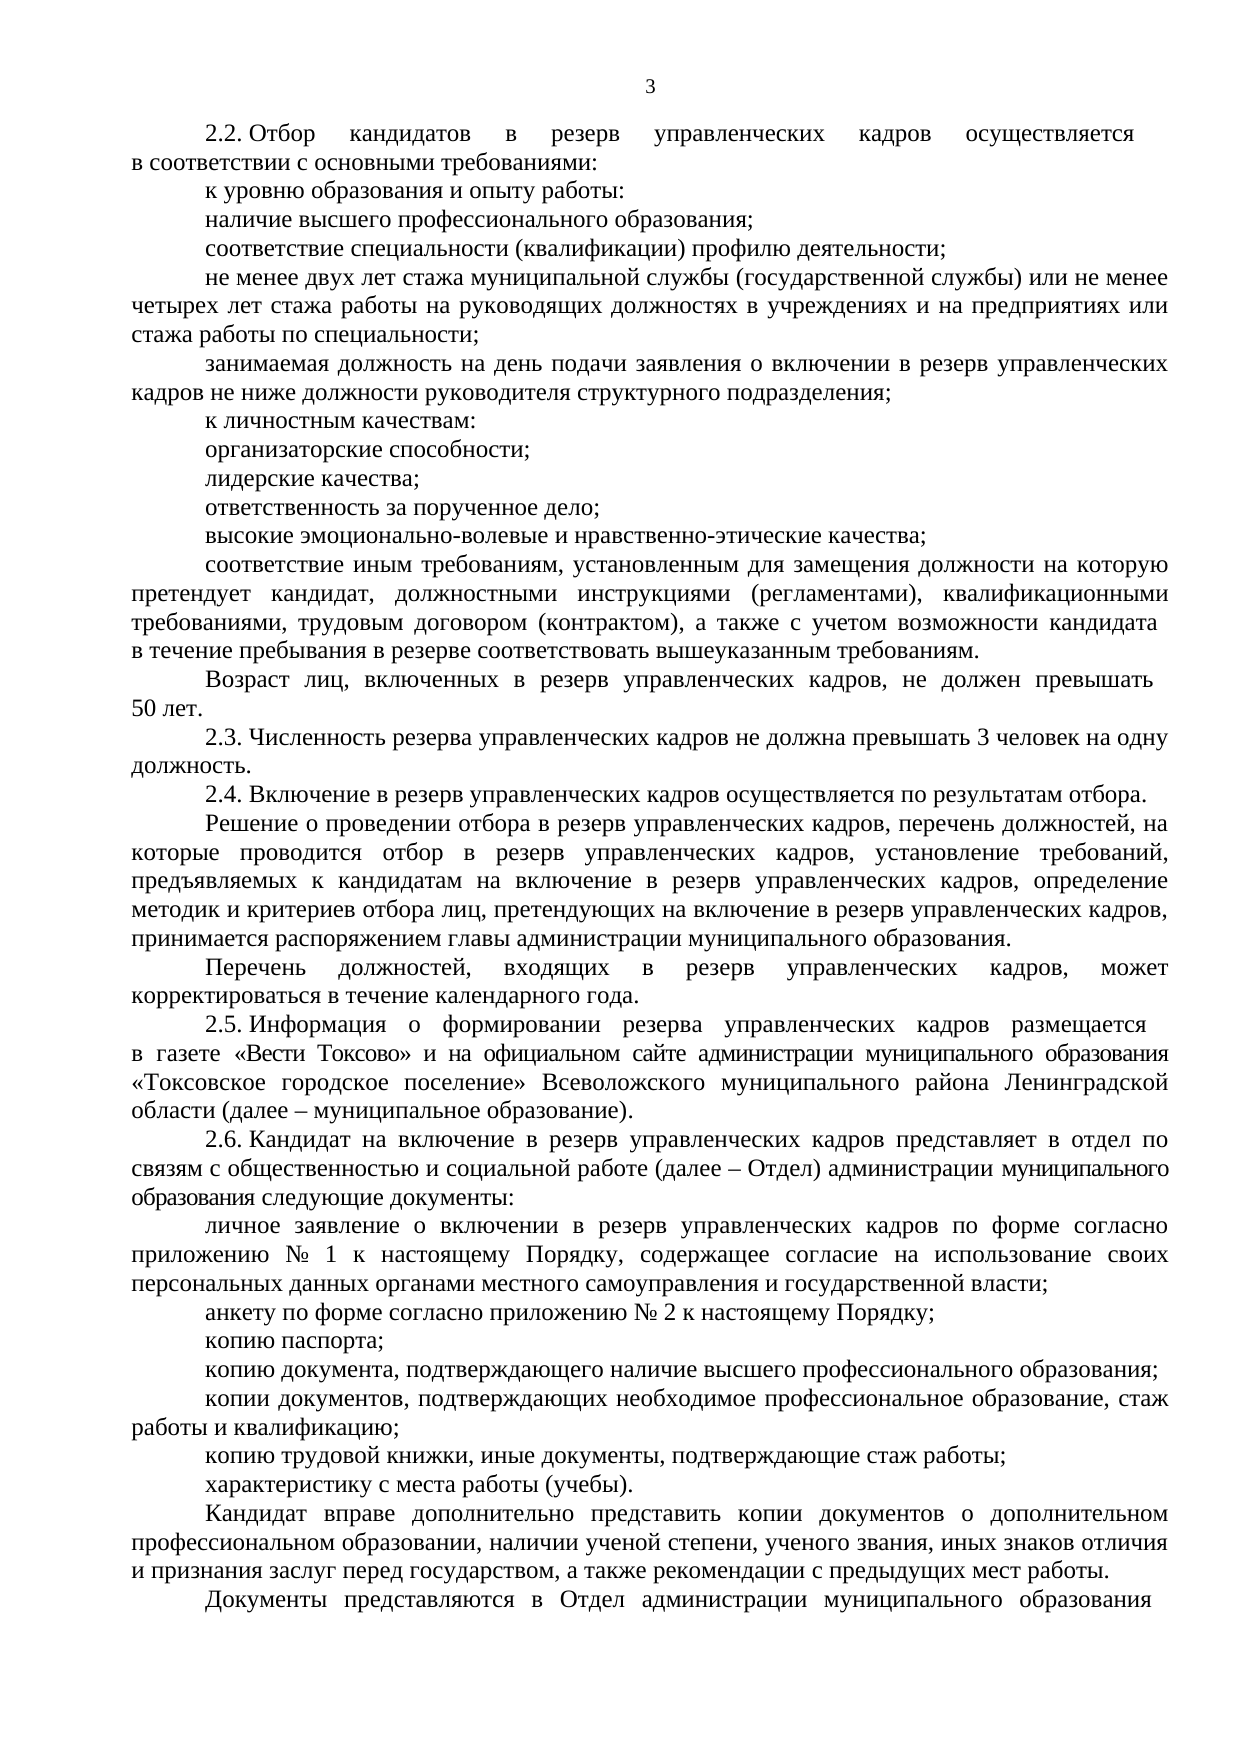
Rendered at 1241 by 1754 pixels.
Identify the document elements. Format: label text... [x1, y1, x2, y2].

list анкету по форме согласно приложению № 2 к настоящему Порядку; [131, 1297, 1169, 1326]
text не менее двух лет стажа муниципальной службы (государственной службы) или не менее четырех лет стажа работы на руководящих должностях в учреждениях и на предприятиях или стажа работы по специальности; [131, 262, 1169, 348]
text Кандидат вправе дополнительно представить копии документов о дополнительном профессиональном образовании, наличии ученой степени, ученого звания, иных знаков отличия и признания заслуг перед государством, а также рекомендации с предыдущих мест работы. [131, 1498, 1169, 1584]
list соответствие специальности (квалификации) профилю деятельности; [131, 233, 1169, 262]
list копию паспорта; [131, 1326, 1169, 1354]
list копии документов, подтверждающих необходимое профессиональное образование, стаж работы и квалификацию; [131, 1383, 1169, 1441]
list организаторские способности; [131, 434, 1169, 463]
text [131, 1584, 1169, 1613]
list Информация о формировании резерва управленческих кадров размещается в газете «Вести Токсово» и на официальном сайте администрации муниципального образования «Токсовское городское поселение» Всеволожского муниципального района Ленинградской области (далее – муниципальное образование). [131, 1009, 1169, 1124]
text Решение о проведении отбора в резерв управленческих кадров, перечень должностей, на которые проводится отбор в резерв управленческих кадров, установление требований, предъявляемых к кандидатам на включение в резерв управленческих кадров, определение методик и критериев отбора лиц, претендующих на включение в резерв управленческих кадров, принимается распоряжением главы администрации муниципального образования. [131, 808, 1169, 952]
list к личностным качествам: [131, 406, 1169, 434]
list соответствие иным требованиям, установленным для замещения должности на которую претендует кандидат, должностными инструкциями (регламентами), квалификационными требованиями, трудовым договором (контрактом), а также с учетом возможности кандидата в течение пребывания в резерве соответствовать вышеуказанным требованиям. [131, 549, 1169, 664]
list высокие эмоционально-волевые и нравственно-этические качества; [131, 521, 1169, 549]
list Численность резерва управленческих кадров не должна превышать 3 человек на одну должность. [131, 722, 1169, 779]
text Возраст лиц, включенных в резерв управленческих кадров, не должен превышать 50 лет. [131, 664, 1169, 722]
list ответственность за порученное дело; [131, 492, 1169, 521]
list копию трудовой книжки, иные документы, подтверждающие стаж работы; [131, 1441, 1169, 1469]
text Перечень должностей, входящих в резерв управленческих кадров, может корректироваться в течение календарного года. [131, 952, 1169, 1009]
list наличие высшего профессионального образования; [131, 204, 1169, 233]
list Отбор кандидатов в резерв управленческих кадров осуществляется в соответствии с основными требованиями: [131, 118, 1169, 176]
list к уровню образования и опыту работы: [131, 176, 1169, 204]
list личное заявление о включении в резерв управленческих кадров по форме согласно приложению № 1 к настоящему Порядку, содержащее согласие на использование своих персональных данных органами местного самоуправления и государственной власти; [131, 1211, 1169, 1297]
list Включение в резерв управленческих кадров осуществляется по результатам отбора. [131, 779, 1169, 808]
list Кандидат на включение в резерв управленческих кадров представляет в отдел по связям с общественностью и социальной работе (далее – Отдел) администрации муниципального образования следующие документы: [131, 1124, 1169, 1211]
list лидерские качества; [131, 463, 1169, 492]
list характеристику с места работы (учебы). [131, 1469, 1169, 1498]
list копию документа, подтверждающего наличие высшего профессионального образования; [131, 1354, 1169, 1383]
text занимаемая должность на день подачи заявления о включении в резерв управленческих кадров не ниже должности руководителя структурного подразделения; [131, 348, 1169, 406]
